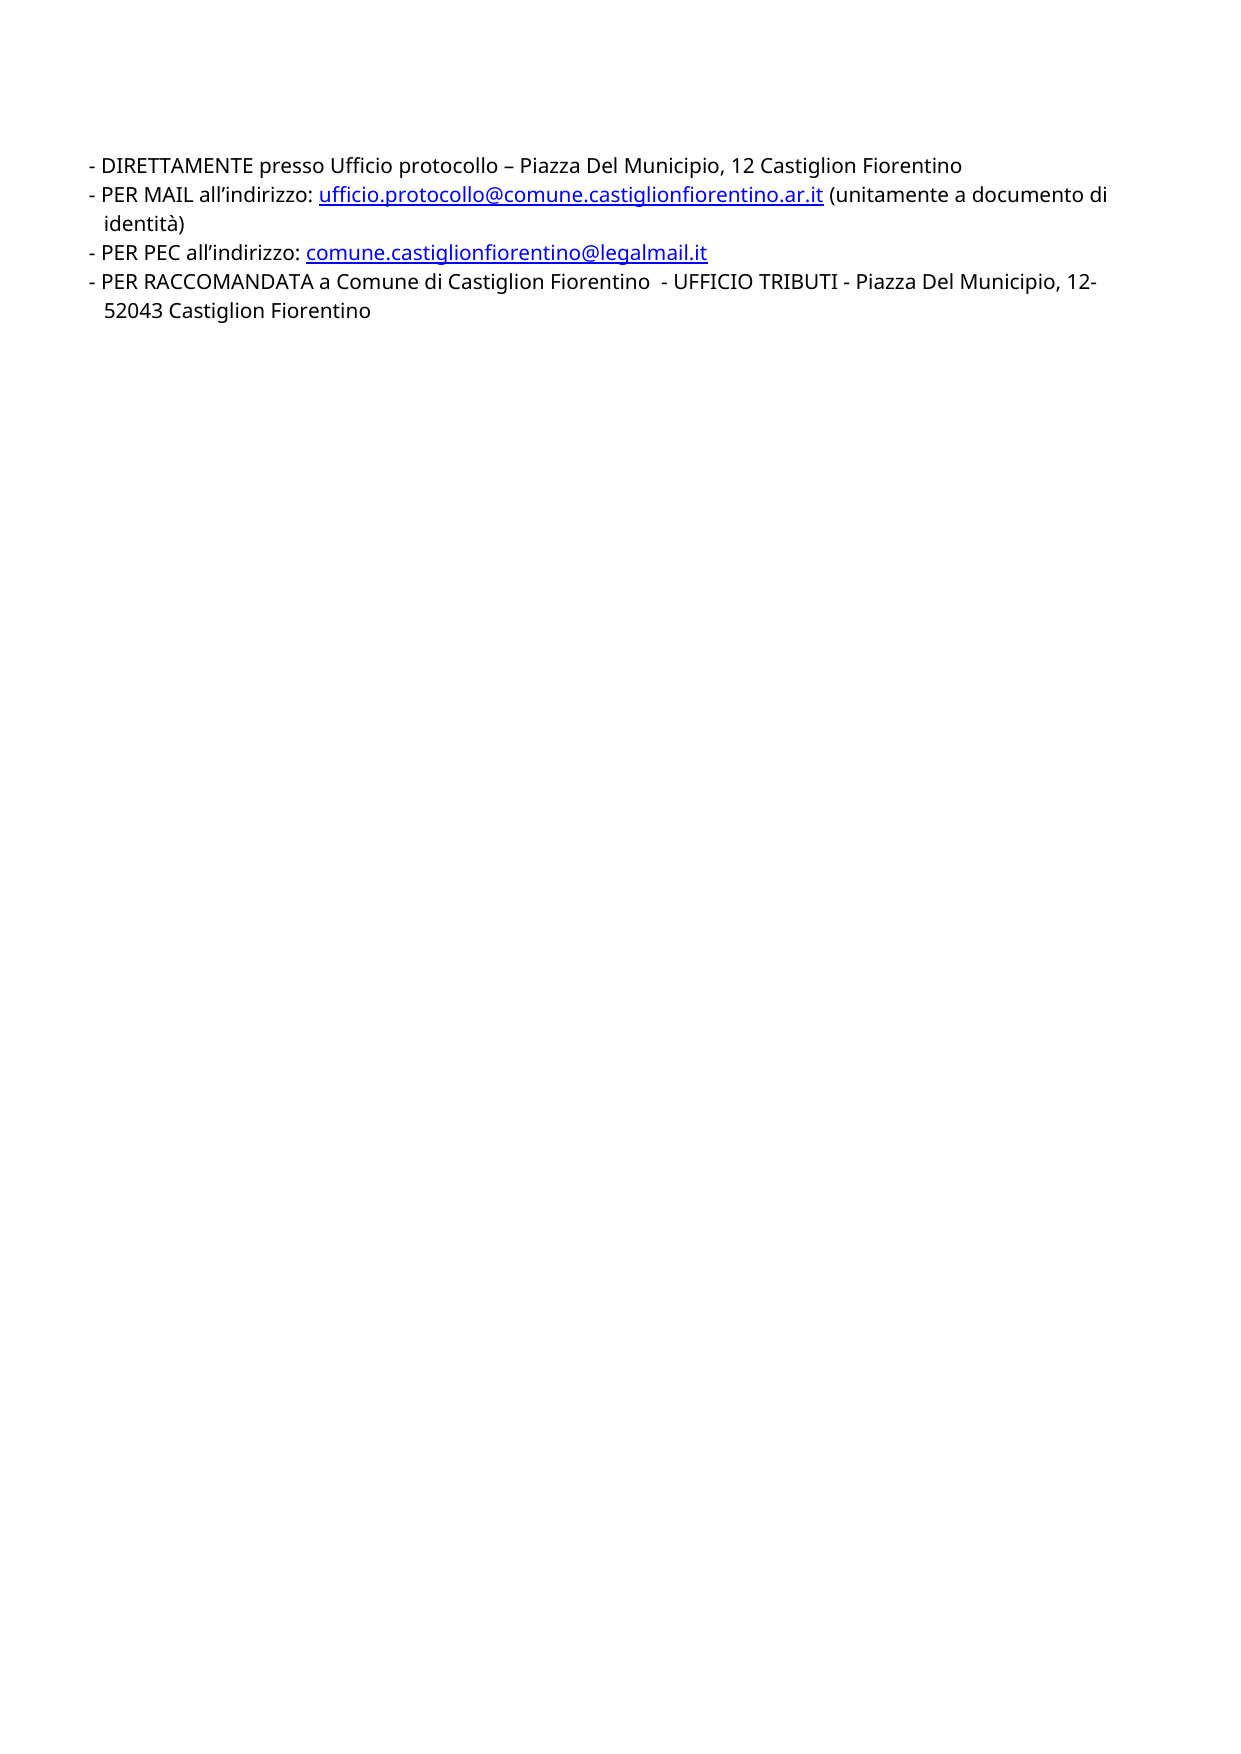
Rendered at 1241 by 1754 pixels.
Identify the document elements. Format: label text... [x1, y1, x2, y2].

text - PER MAIL all’indirizzo: ufficio.protocollo@comune.castiglionfiorentino.ar.it (unitamente a documento di identità) [89, 179, 1152, 237]
text - DIRETTAMENTE presso Ufficio protocollo – Piazza Del Municipio, 12 Castiglion Fiorentino [89, 150, 1152, 179]
text - PER PEC all’indirizzo: comune.castiglionfiorentino@legalmail.it [89, 237, 1152, 266]
text - PER RACCOMANDATA a Comune di Castiglion Fiorentino - UFFICIO TRIBUTI - Piazza Del Municipio, 12- 52043 Castiglion Fiorentino [89, 266, 1152, 325]
